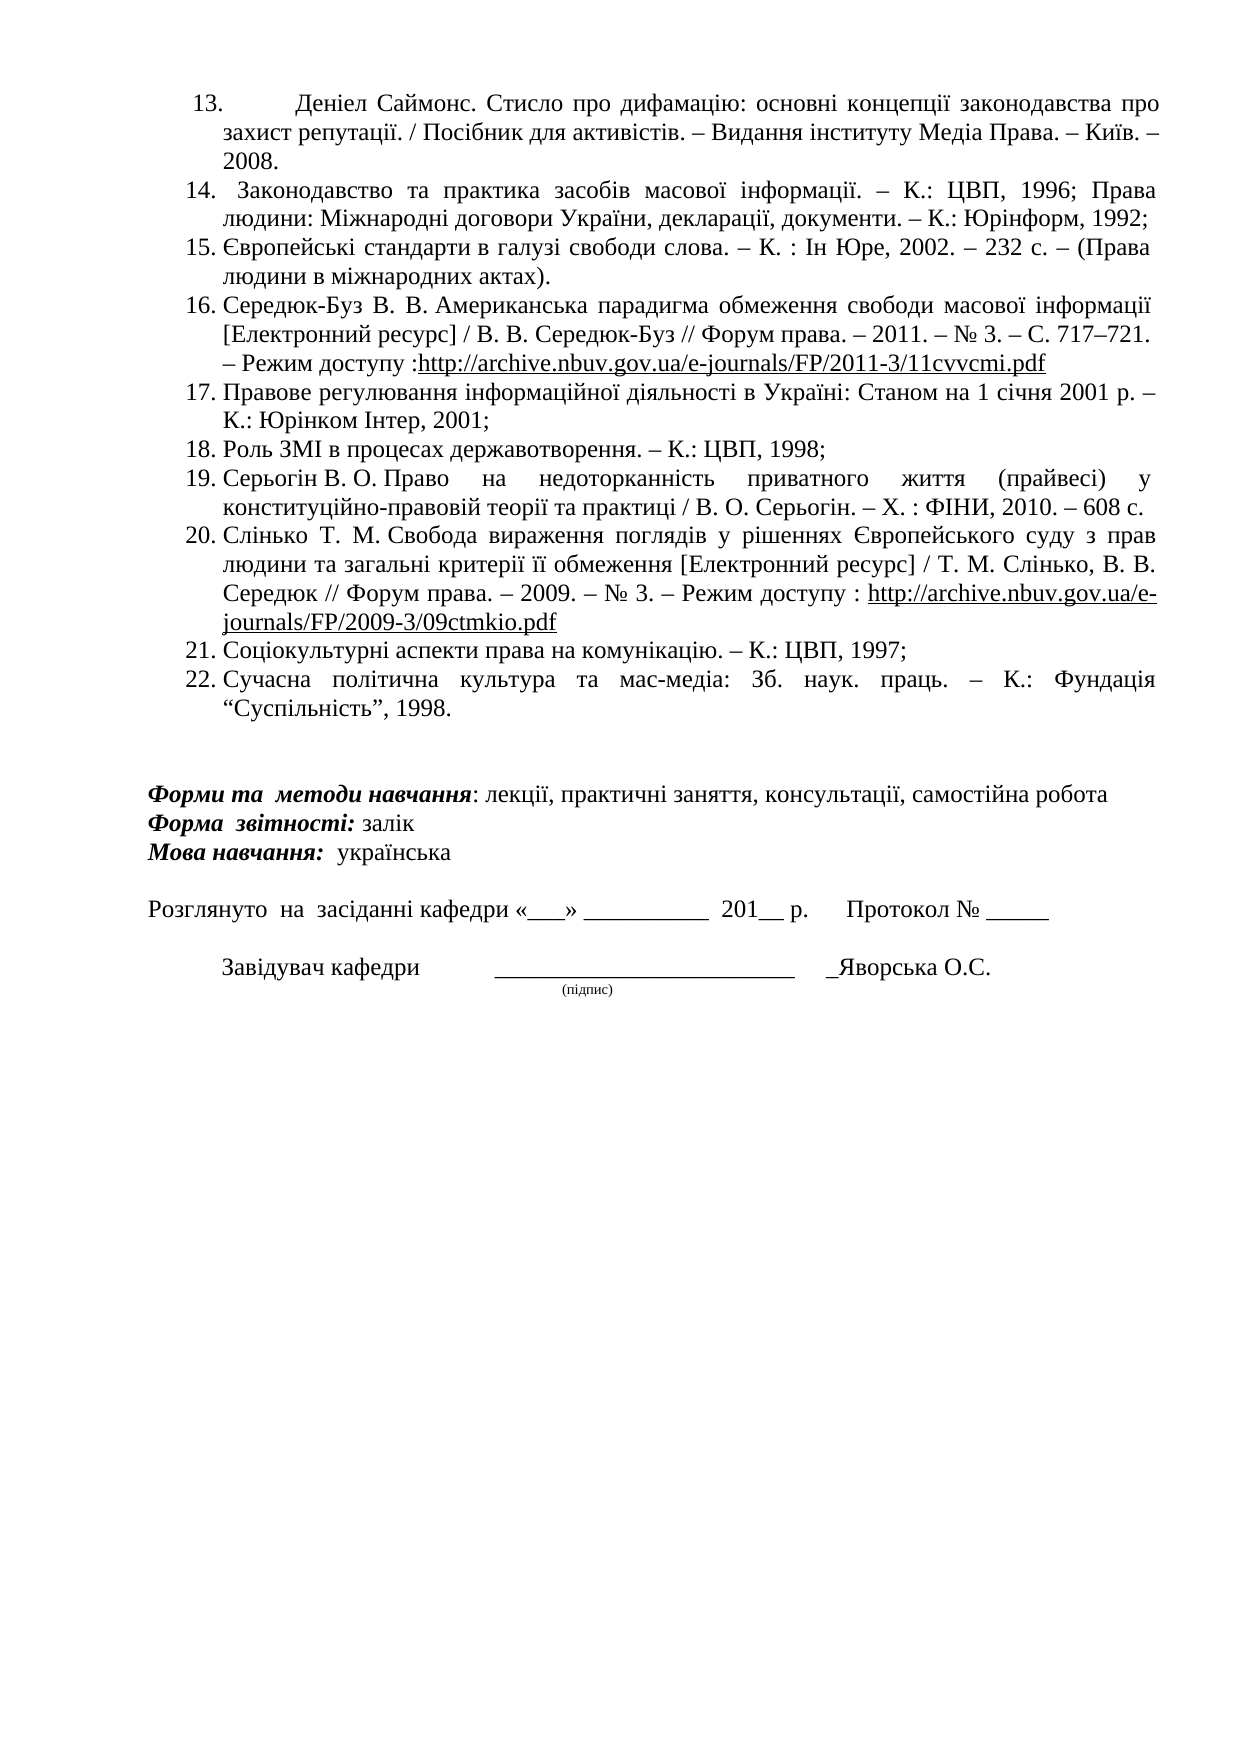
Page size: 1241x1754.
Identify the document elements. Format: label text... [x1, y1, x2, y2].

list Серьогін В. О. Право на недоторканність приватного життя (прайвесі) у конституційно-правовій теорії та практиці / В. О. Серьогін. – X. : ФІНИ, 2010. – 608 с. [185, 463, 1152, 521]
list Роль ЗМІ в процесах державотворення. – К.: ЦВП, 1998; [185, 434, 1157, 463]
list Європейські стандарти в галузі свободи слова. – К. : Ін Юре, 2002. – 232 с. – (Права людини в міжнародних актах). [185, 232, 1152, 290]
text Завідувач кафедри ________________________ _Яворська О.С. [148, 952, 1152, 981]
list Сучасна політична культура та мас-медіа: Зб. наук. праць. – К.: Фундація “Суспільність”, 1998. [185, 664, 1157, 722]
list Соціокультурні аспекти права на комунікацію. – К.: ЦВП, 1997; [185, 636, 1157, 664]
text (підпис) [148, 981, 1152, 1009]
text Форми та методи навчання: лекції, практичні заняття, консультації, самостійна робота [148, 779, 1152, 808]
list Законодавство та практика засобів масової інформації. – К.: ЦВП, 1996; Права людини: Міжнародні договори України, декларації, документи. – К.: Юрінформ, 1992; [185, 175, 1157, 232]
text Мова навчання: українська [148, 837, 1152, 866]
list Деніел Саймонс. Стисло про дифамацію: основні концепції законодавства про захист репутації. / Посібник для активістів. – Видання інституту Медіа Права. – Київ. – 2008. [192, 88, 1160, 175]
list Середюк-Буз В. В. Американська парадигма обмеження свободи масової інформації [Електронний ресурс] / В. В. Середюк-Буз // Форум права. – 2011. – № 3. – С. 717–721. – Режим доступу :http://archive.nbuv.gov.ua/e-journals/FP/2011-3/11cvvcmi.pdf [185, 290, 1152, 377]
list Слінько Т. М. Свобода вираження поглядів у рішеннях Європейського суду з прав людини та загальні критерії її обмеження [Електронний ресурс] / Т. М. Слінько, В. В. Середюк // Форум права. – 2009. – № 3. – Режим доступу : http://archive.nbuv.gov.ua/e-journals/FP/2009-3/09ctmkio.pdf [185, 521, 1157, 636]
text Розглянуто на засіданні кафедри «___» __________ 201__ р. Протокол № _____ [148, 894, 1152, 923]
list Правове регулювання інформаційної діяльності в Україні: Станом на 1 січня 2001 р. – К.: Юрінком Інтер, 2001; [185, 377, 1157, 434]
text Форма звітності: залік [148, 808, 1152, 837]
